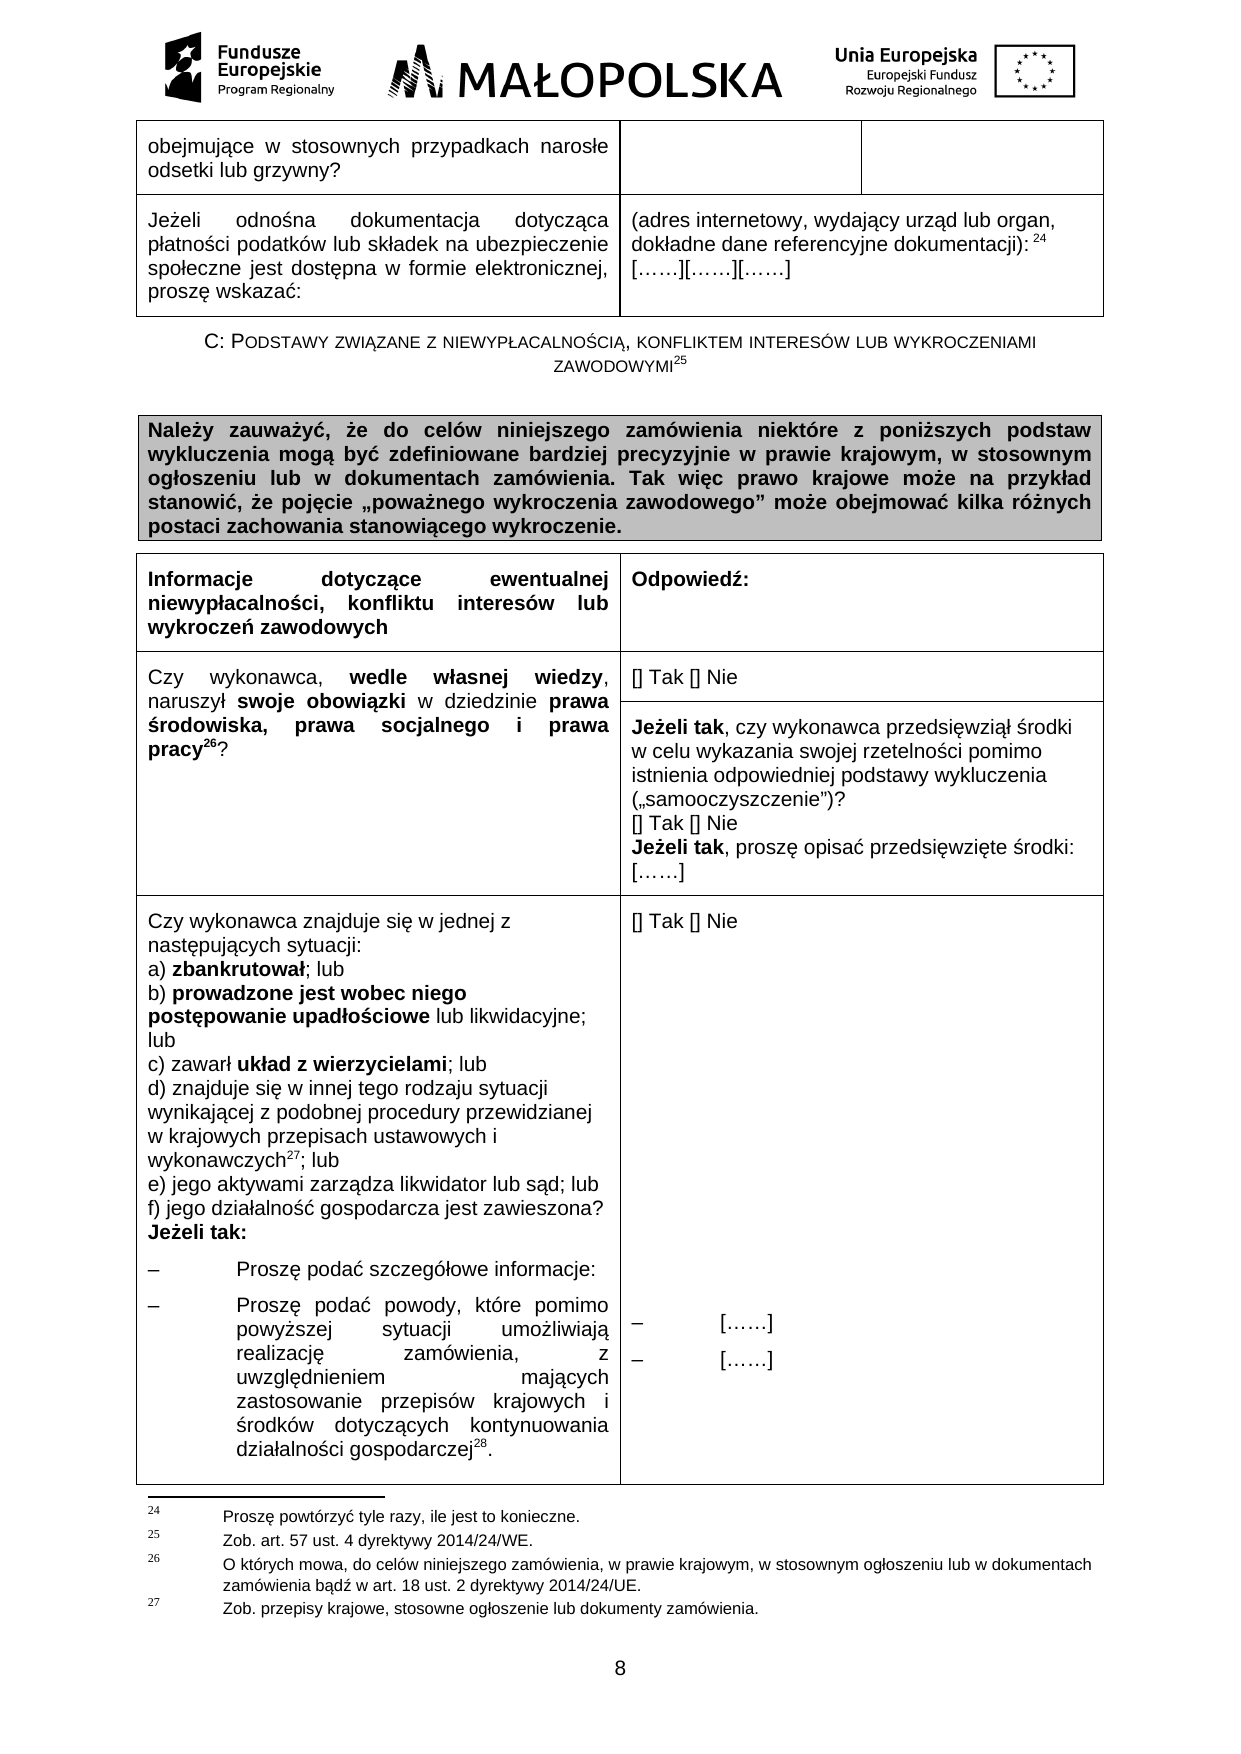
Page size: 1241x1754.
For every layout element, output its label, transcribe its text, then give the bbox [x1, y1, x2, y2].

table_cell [621, 896, 1103, 1484]
text Należy zauważyć, że do celów niniejszego zamówienia niektóre z poniższych podstaw wykluczenia mogą być zdefiniowane bardziej precyzyjnie w prawie krajowym, w stosownym ogłoszeniu lub w dokumentach zamówienia. Tak więc prawo krajowe może na przykład stanowić, że pojęcie „poważnego wykroczenia zawodowego” może obejmować kilka różnych postaci zachowania stanowiącego wykroczenie. [139, 416, 1101, 540]
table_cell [137, 896, 620, 1484]
table_header Informacje dotyczące ewentualnej niewypłacalności, konfliktu interesów lub wykroczeń zawodowych [137, 554, 620, 651]
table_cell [862, 121, 1103, 194]
title C: Podstawy związane z niewypłacalnością, konfliktem interesów lub wykroczeniami zawodowymi [148, 329, 1093, 377]
table_cell [] Tak [] Nie [621, 652, 1103, 701]
table_cell Jeżeli tak, czy wykonawca przedsięwziął środki w celu wykazania swojej rzetelności pomimo istnienia odpowiedniej podstawy wykluczenia („samooczyszczenie”)? [] Tak [] Nie Jeżeli tak, proszę opisać przedsięwzięte środki: [……] [621, 702, 1103, 895]
table_cell (adres internetowy, wydający urząd lub organ, dokładne dane referencyjne dokumentacji): [……][……][……] [621, 195, 1103, 316]
picture [147, 14, 1093, 120]
table_cell Jeżeli odnośna dokumentacja dotycząca płatności podatków lub składek na ubezpieczenie społeczne jest dostępna w formie elektronicznej, proszę wskazać: [137, 195, 619, 316]
table_cell Czy wykonawca, wedle własnej wiedzy, naruszył swoje obowiązki w dziedzinie prawa środowiska, prawa socjalnego i prawa pracy? [137, 652, 620, 895]
table_header Odpowiedź: [621, 554, 1103, 651]
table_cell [621, 121, 861, 194]
